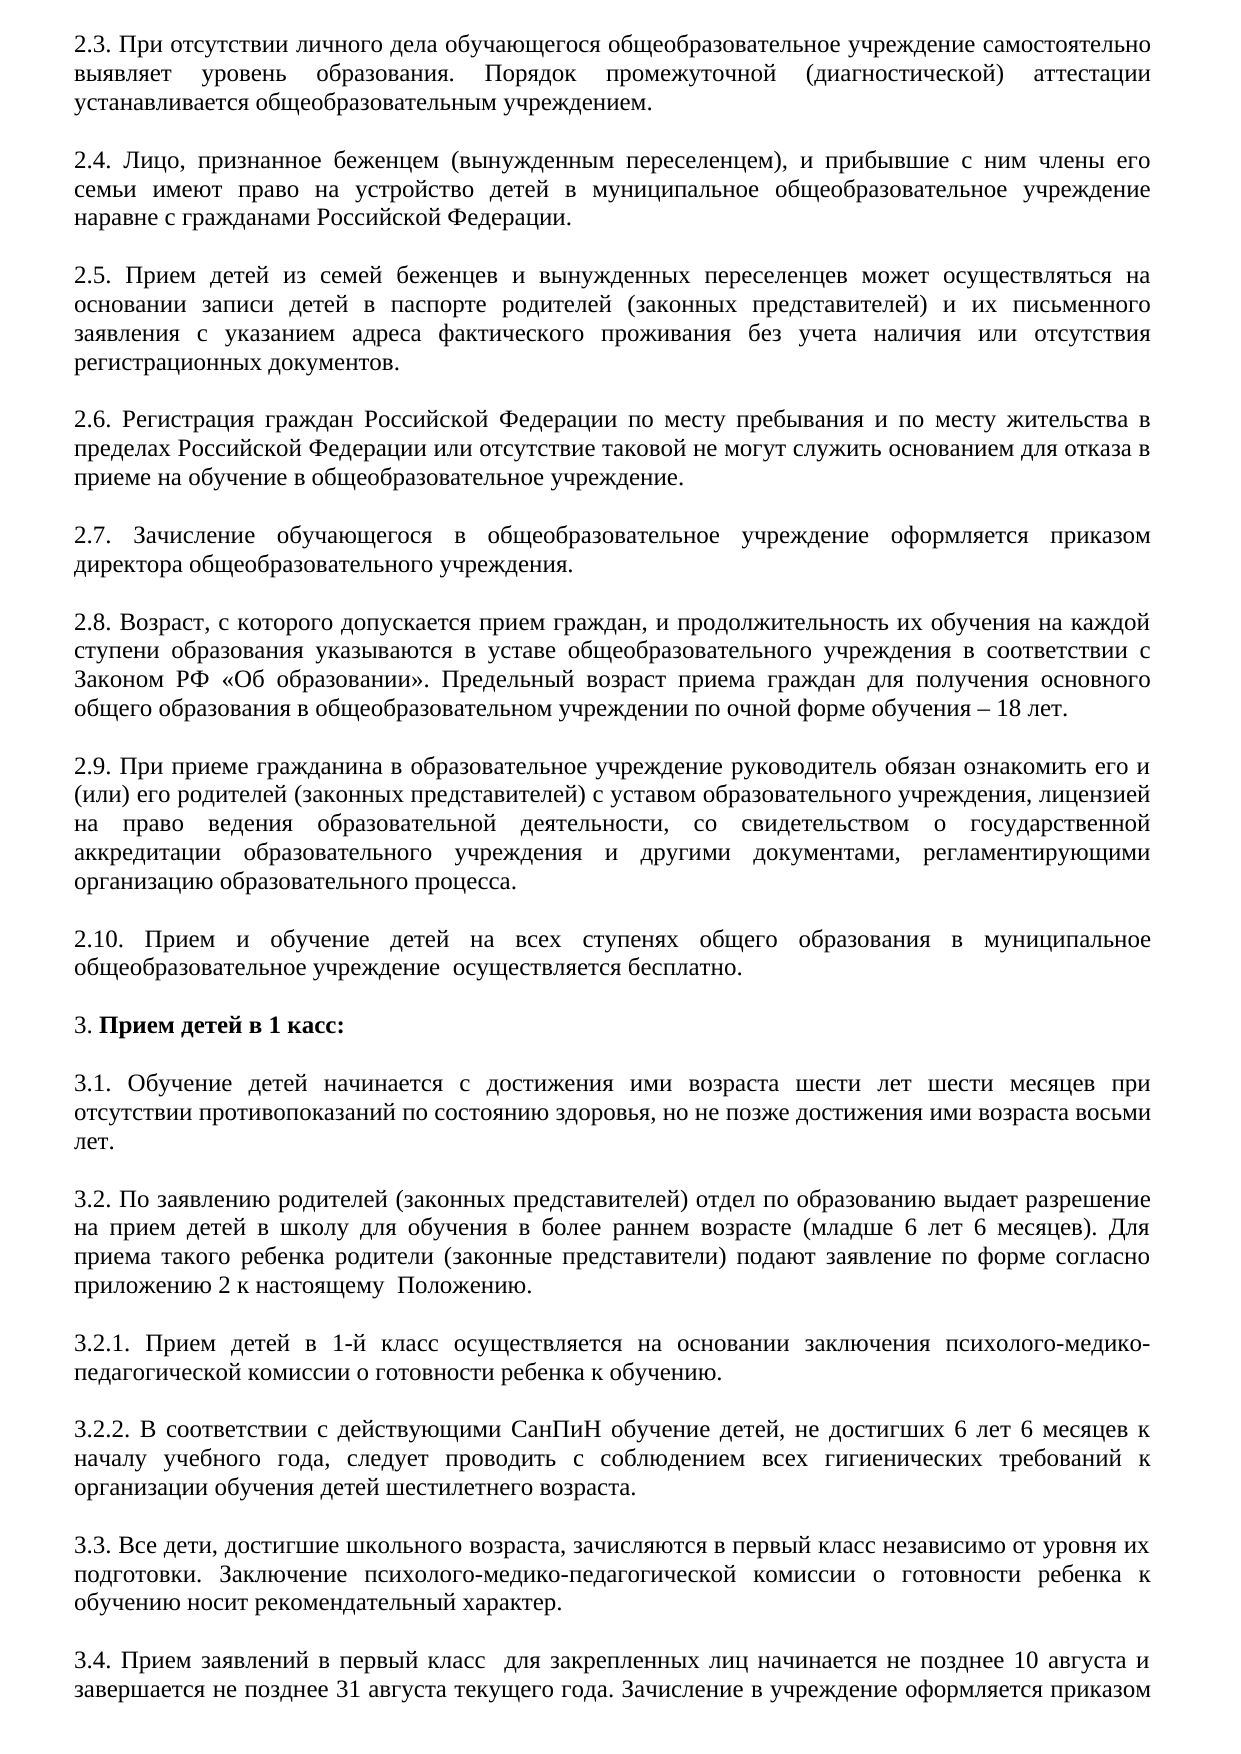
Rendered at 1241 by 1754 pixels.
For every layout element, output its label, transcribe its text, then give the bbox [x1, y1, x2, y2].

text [74, 1645, 1152, 1703]
text 3.2.2. В соответствии с действующими СанПиН обучение детей, не достигших 6 лет 6 месяцев к началу учебного года, следует проводить с соблюдением всех гигиенических требований к организации обучения детей шестилетнего возраста. [74, 1414, 1152, 1501]
text 2.3. При отсутствии личного дела обучающегося общеобразовательное учреждение самостоятельно выявляет уровень образования. Порядок промежуточной (диагностической) аттестации устанавливается общеобразовательным учреждением. [74, 29, 1152, 116]
text 2.4. Лицо, признанное беженцем (вынужденным переселенцем), и прибывшие с ним члены его семьи имеют право на устройство детей в муниципальное общеобразовательное учреждение наравне с гражданами Российской Федерации. [74, 145, 1152, 231]
text 2.5. Прием детей из семей беженцев и вынужденных переселенцев может осуществляться на основании записи детей в паспорте родителей (законных представителей) и их письменного заявления с указанием адреса фактического проживания без учета наличия или отсутствия регистрационных документов. [74, 260, 1152, 375]
text 3.3. Все дети, достигшие школьного возраста, зачисляются в первый класс независимо от уровня их подготовки. Заключение психолого-медико-педагогической комиссии о готовности ребенка к обучению носит рекомендательный характер. [74, 1530, 1152, 1616]
text 3. Прием детей в 1 касс: [74, 1010, 1152, 1039]
text 3.2.1. Прием детей в 1-й класс осуществляется на основании заключения психолого-медико-педагогической комиссии о готовности ребенка к обучению. [74, 1328, 1152, 1385]
text 2.7. Зачисление обучающегося в общеобразовательное учреждение оформляется приказом директора общеобразовательного учреждения. [74, 520, 1152, 577]
text 2.6. Регистрация граждан Российской Федерации по месту пребывания и по месту жительства в пределах Российской Федерации или отсутствие таковой не могут служить основанием для отказа в приеме на обучение в общеобразовательное учреждение. [74, 404, 1152, 491]
text 2.10. Прием и обучение детей на всех ступенях общего образования в муниципальное общеобразовательное учреждение осуществляется бесплатно. [74, 924, 1152, 981]
text 2.9. При приеме гражданина в образовательное учреждение руководитель обязан ознакомить его и (или) его родителей (законных представителей) с уставом образовательного учреждения, лицензией на право ведения образовательной деятельности, со свидетельством о государственной аккредитации образовательного учреждения и другими документами, регламентирующими организацию образовательного процесса. [74, 751, 1152, 894]
text 3.2. По заявлению родителей (законных представителей) отдел по образованию выдает разрешение на прием детей в школу для обучения в более раннем возрасте (младше 6 лет 6 месяцев). Для приема такого ребенка родители (законные представители) подают заявление по форме согласно приложению 2 к настоящему Положению. [74, 1184, 1152, 1299]
text 3.1. Обучение детей начинается с достижения ими возраста шести лет шести месяцев при отсутствии противопоказаний по состоянию здоровья, но не позже достижения ими возраста восьми лет. [74, 1068, 1152, 1154]
text 2.8. Возраст, с которого допускается прием граждан, и продолжительность их обучения на каждой ступени образования указываются в уставе общеобразовательного учреждения в соответствии с Законом РФ «Об образовании». Предельный возраст приема граждан для получения основного общего образования в общеобразовательном учреждении по очной форме обучения – 18 лет. [74, 607, 1152, 722]
